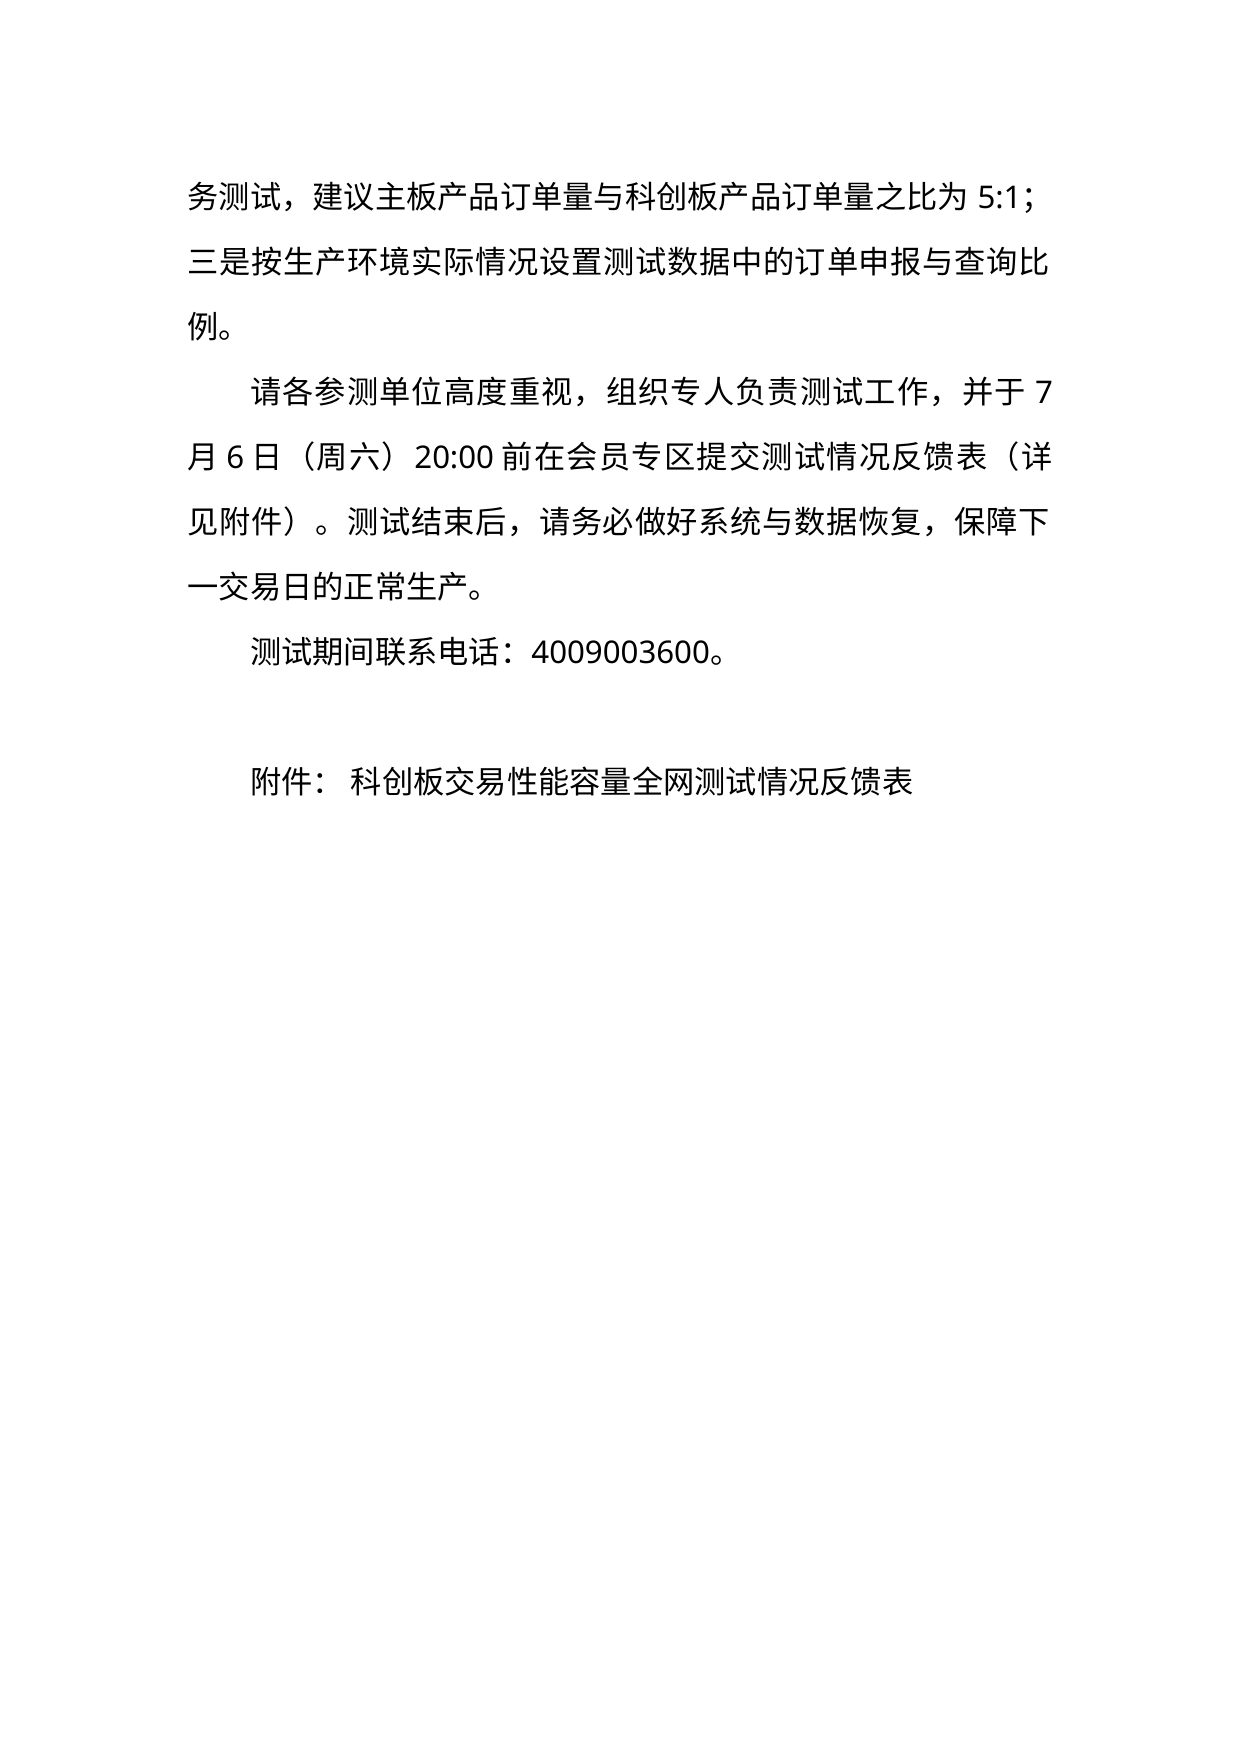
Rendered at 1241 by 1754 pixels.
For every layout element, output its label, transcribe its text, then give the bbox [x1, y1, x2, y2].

text 测试期间联系电话：4009003600。 [187, 617, 1053, 682]
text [187, 162, 1053, 357]
text 附件： 科创板交易性能容量全网测试情况反馈表 [187, 747, 1053, 812]
text 请各参测单位高度重视，组织专人负责测试工作，并于7月6日（周六）20:00前在会员专区提交测试情况反馈表（详见附件）。测试结束后，请务必做好系统与数据恢复，保障下一交易日的正常生产。 [187, 357, 1053, 617]
